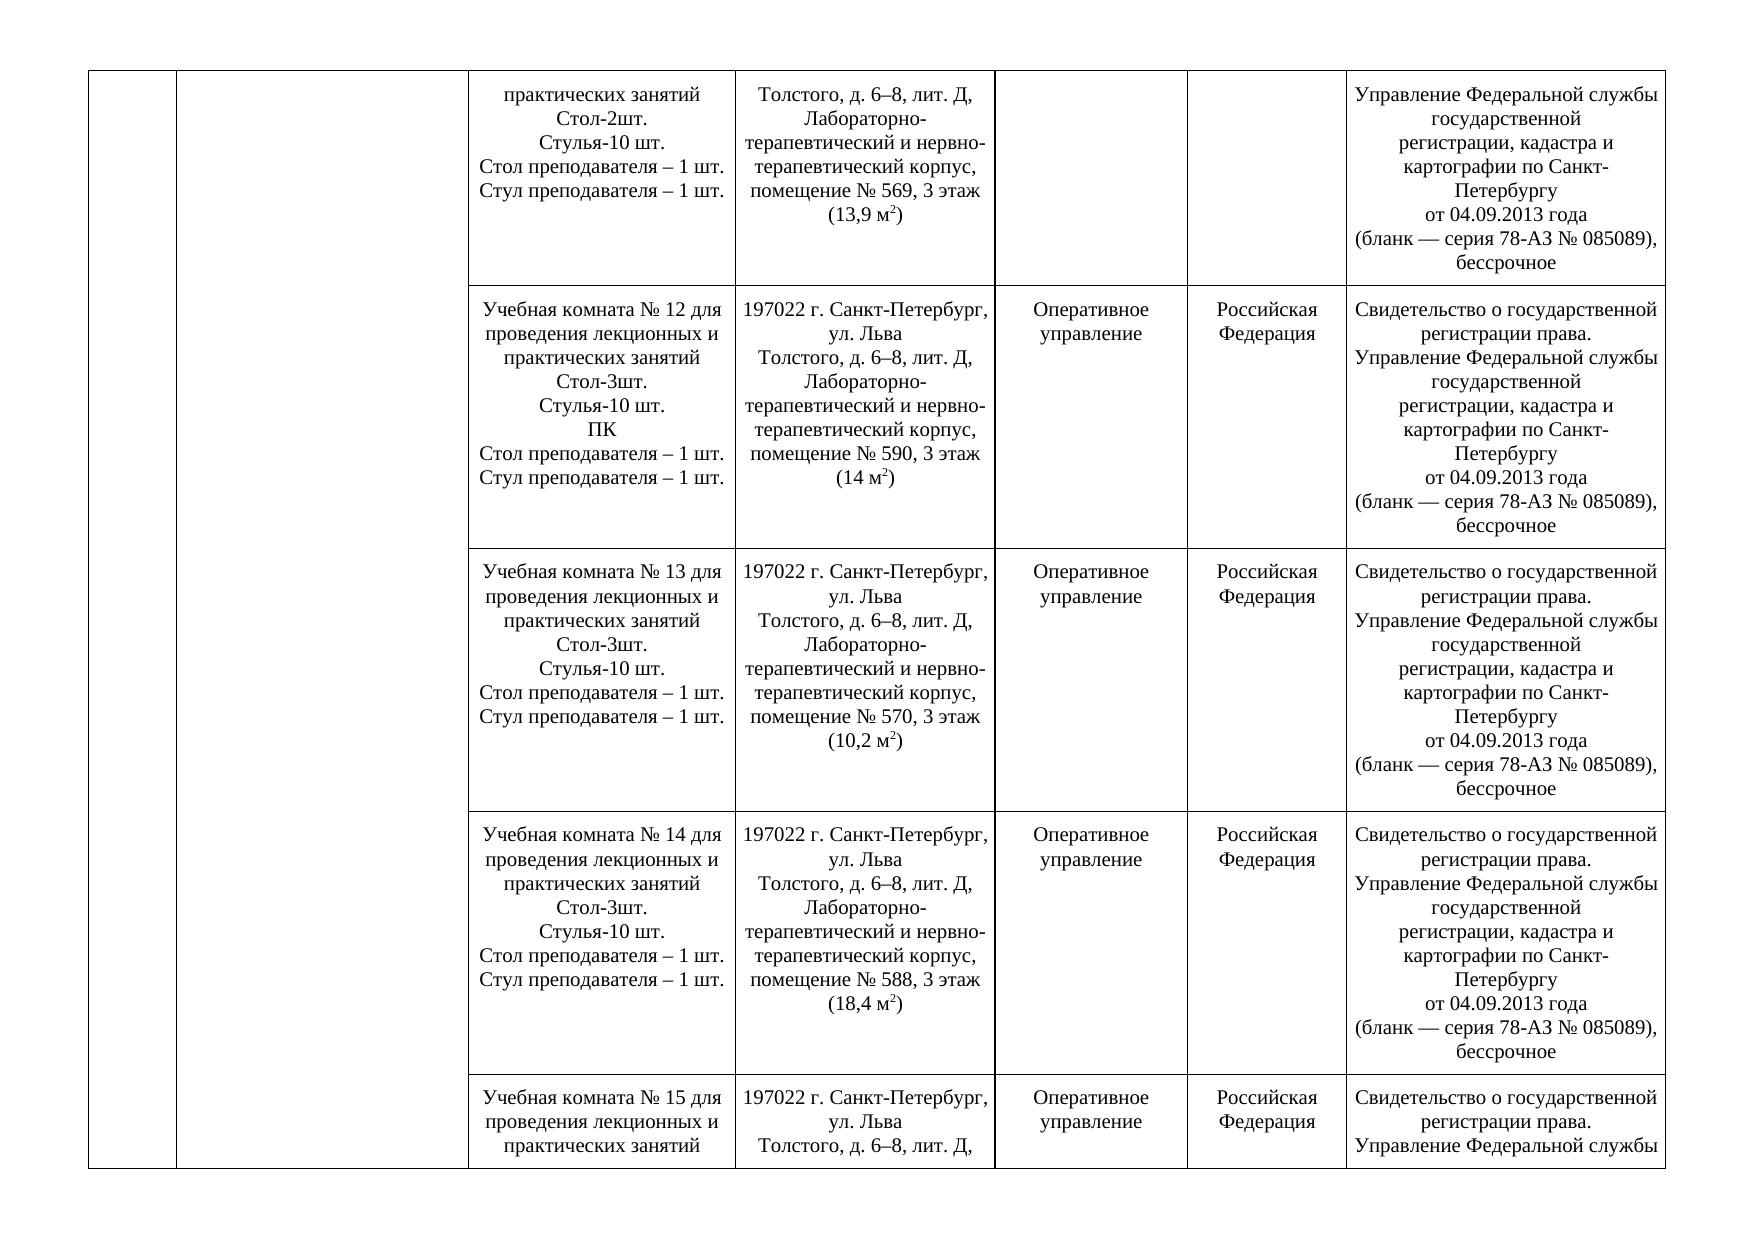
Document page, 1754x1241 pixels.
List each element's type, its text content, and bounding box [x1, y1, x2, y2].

table_cell Российская Федерация [1188, 549, 1346, 811]
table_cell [736, 1075, 994, 1168]
table_cell Учебная комната № 14 для проведения лекционных и практических занятий Стол-3шт. Стулья-10 шт. Стол преподавателя – 1 шт. Стул преподавателя – 1 шт. [469, 812, 735, 1074]
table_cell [996, 1075, 1187, 1168]
table_cell 197022 г. Санкт-Петербург, ул. Льва Толстого, д. 6–8, лит. Д, Лабораторно-терапевтический и нервно-терапевтический корпус, помещение № 570, 3 этаж (10,2 м2) [736, 549, 994, 811]
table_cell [996, 71, 1187, 285]
table_cell 197022 г. Санкт-Петербург, ул. Льва Толстого, д. 6–8, лит. Д, Лабораторно-терапевтический и нервно-терапевтический корпус, помещение № 588, 3 этаж (18,4 м2) [736, 812, 994, 1074]
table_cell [1347, 1075, 1665, 1168]
table_cell Российская Федерация [1188, 812, 1346, 1074]
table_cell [469, 1075, 735, 1168]
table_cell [736, 71, 994, 285]
table_cell Учебная комната № 13 для проведения лекционных и практических занятий Стол-3шт. Стулья-10 шт. Стол преподавателя – 1 шт. Стул преподавателя – 1 шт. [469, 549, 735, 811]
table_cell Российская Федерация [1188, 286, 1346, 548]
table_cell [1188, 71, 1346, 285]
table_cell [1188, 1075, 1346, 1168]
table_cell Оперативное управление [996, 812, 1187, 1074]
table_cell Оперативное управление [996, 549, 1187, 811]
table_cell Учебная комната № 12 для проведения лекционных и практических занятий Стол-3шт. Стулья-10 шт. ПК Стол преподавателя – 1 шт. Стул преподавателя – 1 шт. [469, 286, 735, 548]
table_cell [469, 71, 735, 285]
table_cell 197022 г. Санкт-Петербург, ул. Льва Толстого, д. 6–8, лит. Д, Лабораторно-терапевтический и нервно-терапевтический корпус, помещение № 590, 3 этаж (14 м2) [736, 286, 994, 548]
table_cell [1347, 71, 1665, 285]
table_cell Оперативное управление [996, 286, 1187, 548]
